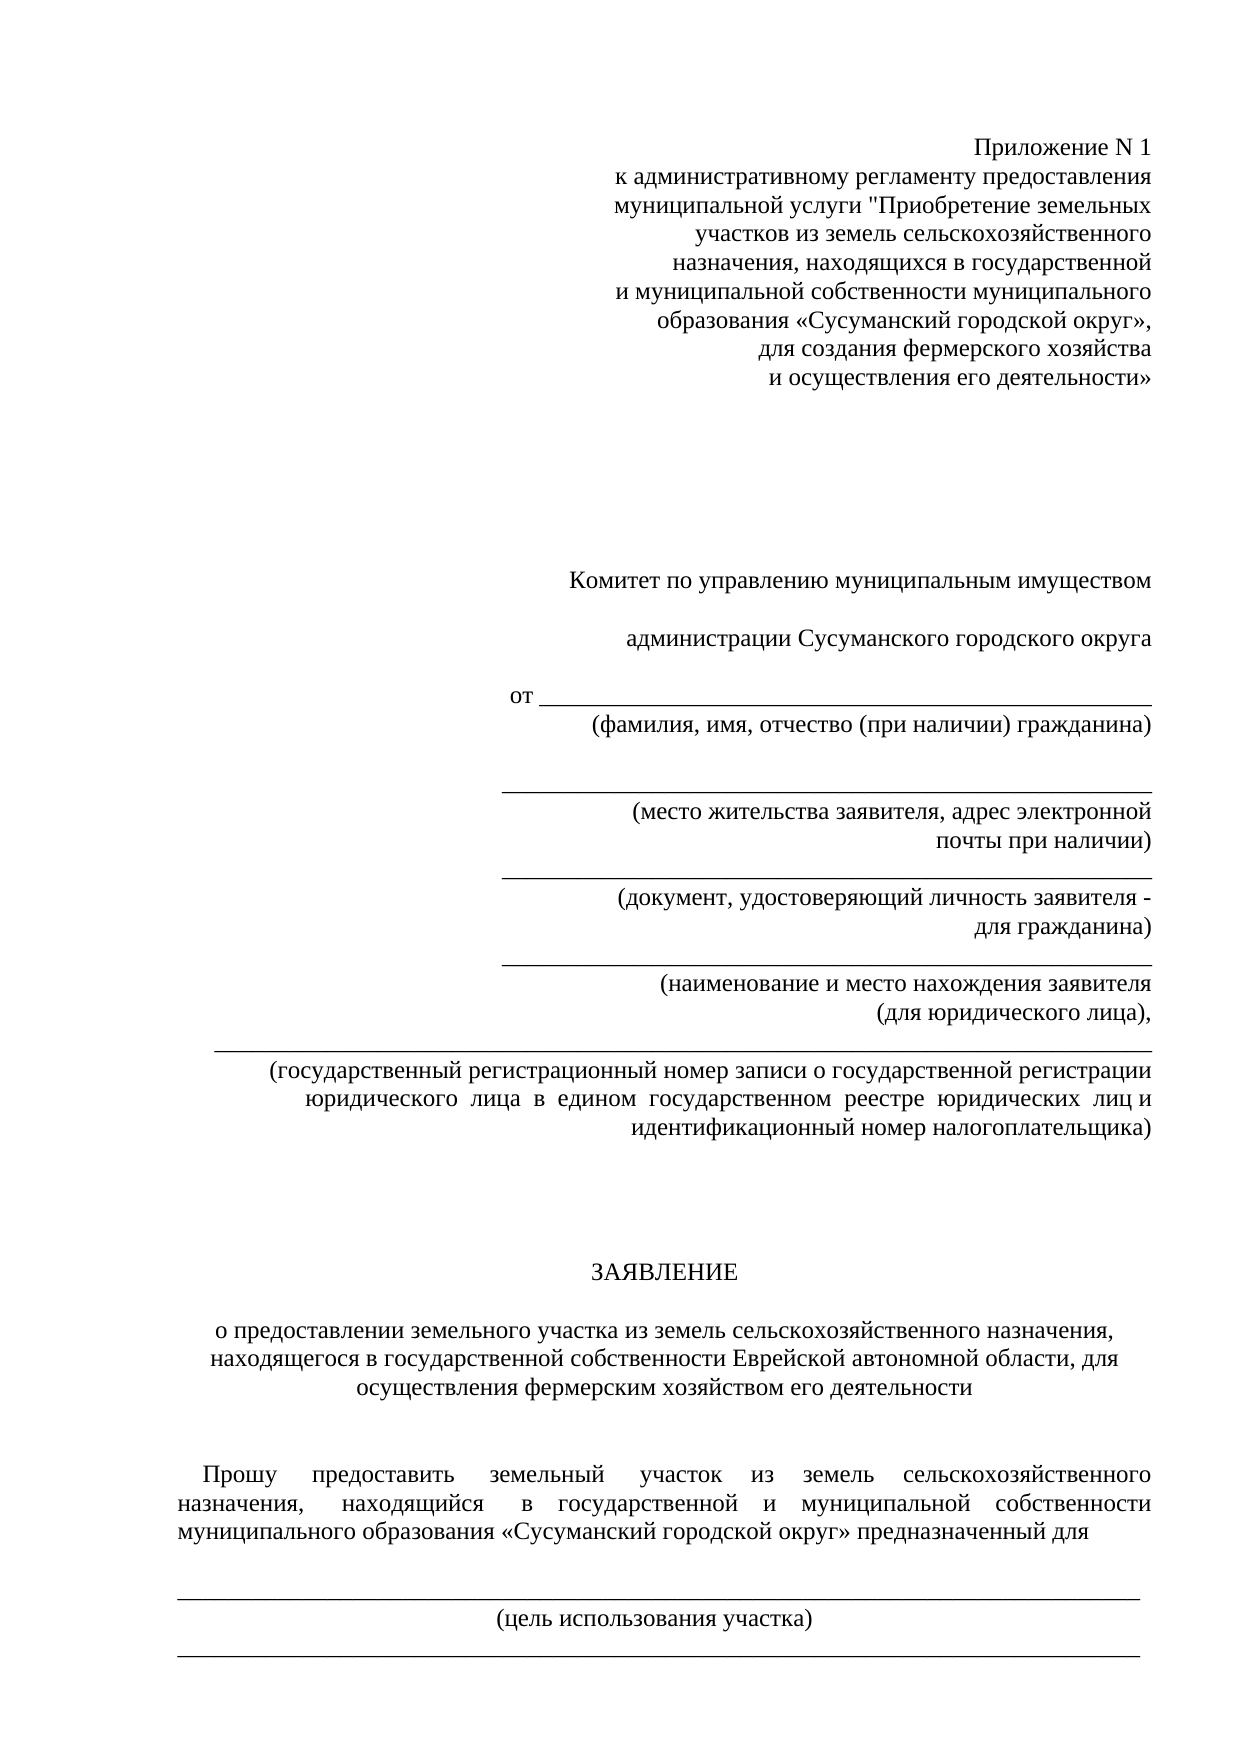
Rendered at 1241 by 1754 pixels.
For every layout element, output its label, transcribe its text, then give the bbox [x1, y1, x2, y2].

text и осуществления его деятельности» [177, 362, 1152, 391]
text (цель использования участка) [177, 1603, 1152, 1631]
text (место жительства заявителя, адрес электронной [177, 796, 1152, 825]
text ____________________________________________________ [177, 940, 1152, 968]
text от _________________________________________________ [177, 681, 1152, 709]
text (фамилия, имя, отчество (при наличии) гражданина) [177, 709, 1152, 738]
text _____________________________________________________________________________ [177, 1631, 1152, 1660]
text для гражданина) [177, 911, 1152, 940]
text администрации Сусуманского городского округа [177, 623, 1152, 651]
text ЗАЯВЛЕНИЕ [177, 1257, 1152, 1286]
text Приложение N 1 к административному регламенту предоставления муниципальной услуги "Приобретение земельных участков из земель сельскохозяйственного назначения, находящихся в государственной и муниципальной собственности муниципального [177, 103, 1152, 305]
text ____________________________________________________ [177, 853, 1152, 882]
text идентификационный номер налогоплательщика) [177, 1112, 1152, 1141]
text (документ, удостоверяющий личность заявителя - [177, 882, 1152, 911]
text юридического лица в едином государственном реестре юридических лиц и [177, 1083, 1152, 1112]
text Комитет по управлению муниципальным имуществом [177, 536, 1152, 593]
text (государственный регистрационный номер записи о государственной регистрации [177, 1055, 1152, 1083]
text образования «Сусуманский городской округ», [177, 305, 1152, 333]
text о предоставлении земельного участка из земель сельскохозяйственного назначения, находящегося в государственной собственности Еврейской автономной области, для осуществления фермерским хозяйством его деятельности [177, 1315, 1152, 1401]
text ____________________________________________________ [177, 767, 1152, 796]
text для создания фермерского хозяйства [177, 333, 1152, 362]
text почты при наличии) [177, 825, 1152, 853]
text _____________________________________________________________________________ [177, 1574, 1152, 1603]
text (наименование и место нахождения заявителя [177, 968, 1152, 997]
text Прошу предоставить земельный участок из земель сельскохозяйственного назначения, находящийся в государственной и муниципальной собственности муниципального образования «Сусуманский городской округ» предназначенный для [177, 1430, 1152, 1545]
text ___________________________________________________________________________ [177, 1026, 1152, 1055]
text (для юридического лица), [177, 997, 1152, 1026]
